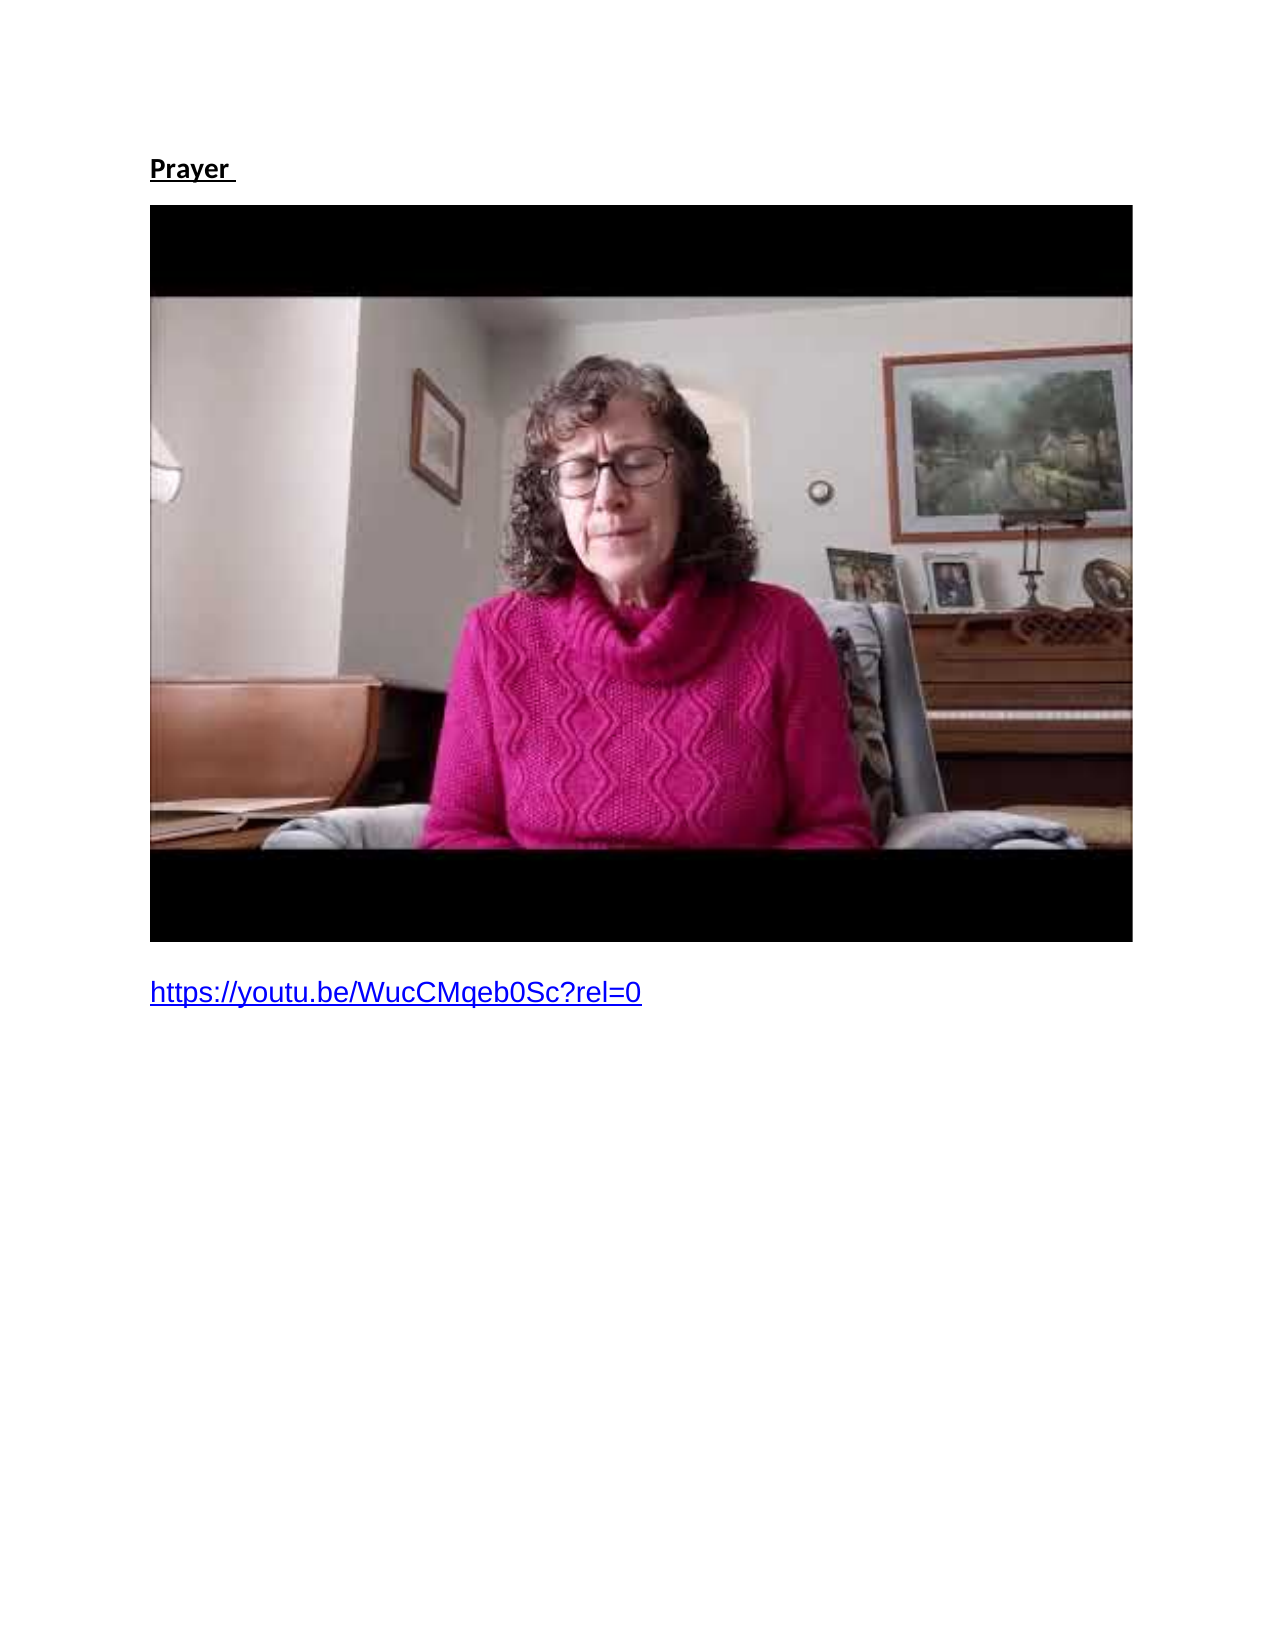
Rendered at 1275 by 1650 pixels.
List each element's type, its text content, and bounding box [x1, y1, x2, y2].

picture [150, 205, 1133, 942]
text https://youtu.be/WucCMqeb0Sc?rel=0 [150, 975, 1125, 1009]
subtitle Prayer [150, 150, 1125, 186]
